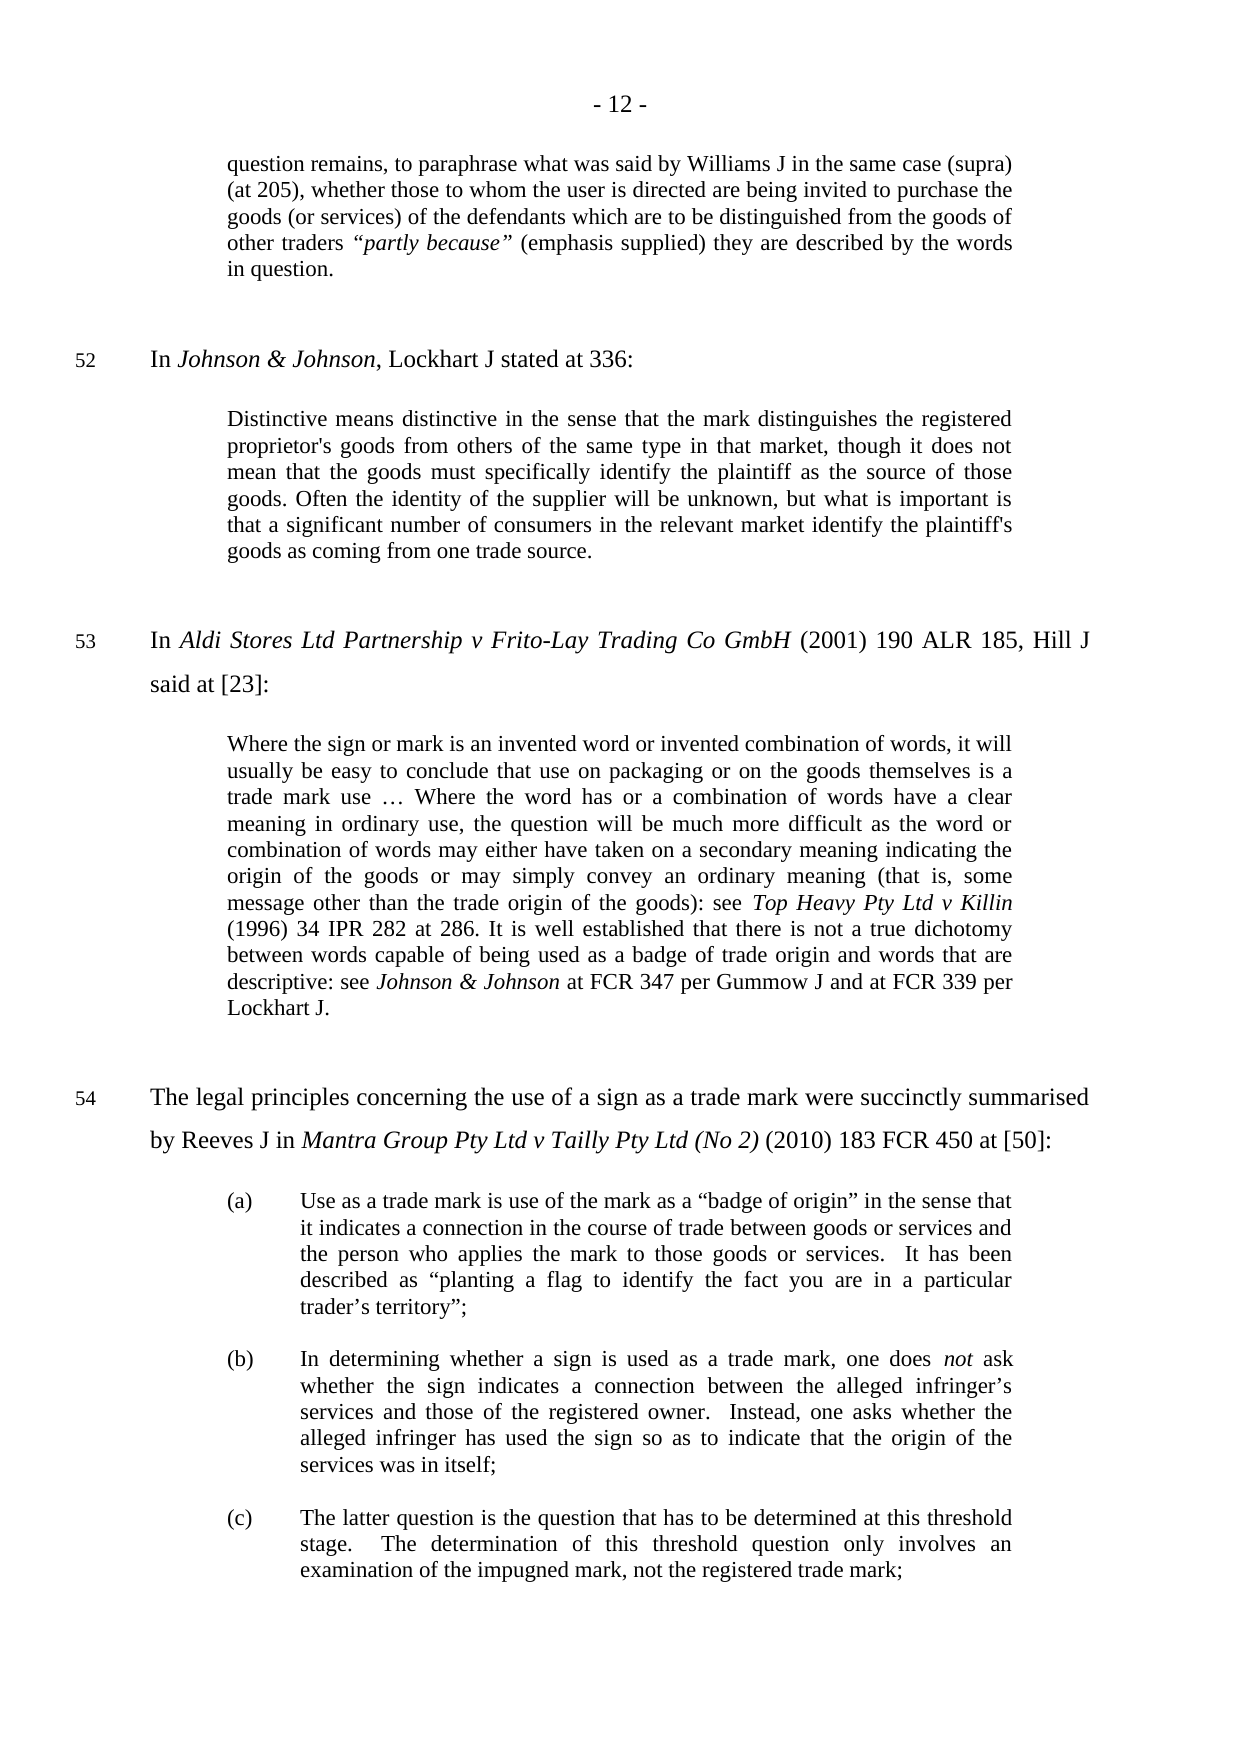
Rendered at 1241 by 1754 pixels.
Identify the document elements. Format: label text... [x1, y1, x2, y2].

text In Aldi Stores Ltd Partnership v Frito-Lay Trading Co GmbH (2001) 190 ALR 185, Hill J said at [23]: [75, 626, 1090, 697]
text In Johnson & Johnson, Lockhart J stated at 336: [75, 344, 1090, 372]
text (b) In determining whether a sign is used as a trade mark, one does not ask whether the sign indicates a connection between the alleged infringer’s services and those of the registered owner. Instead, one asks whether the alleged infringer has used the sign so as to indicate that the origin of the services was in itself; [227, 1345, 1013, 1477]
text Distinctive means distinctive in the sense that the mark distinguishes the registered proprietor's goods from others of the same type in that market, though it does not mean that the goods must specifically identify the plaintiff as the source of those goods. Often the identity of the supplier will be unknown, but what is important is that a significant number of consumers in the relevant market identify the plaintiff's goods as coming from one trade source. [227, 406, 1013, 564]
text (c) The latter question is the question that has to be determined at this threshold stage. The determination of this threshold question only involves an examination of the impugned mark, not the registered trade mark; [227, 1503, 1013, 1583]
text Where the sign or mark is an invented word or invented combination of words, it will usually be easy to conclude that use on packaging or on the goods themselves is a trade mark use … Where the word has or a combination of words have a clear meaning in ordinary use, the question will be much more difficult as the word or combination of words may either have taken on a secondary meaning indicating the origin of the goods or may simply convey an ordinary meaning (that is, some message other than the trade origin of the goods): see Top Heavy Pty Ltd v Killin (1996) 34 IPR 282 at 286. It is well established that there is not a true dichotomy between words capable of being used as a badge of trade origin and words that are descriptive: see Johnson & Johnson at FCR 347 per Gummow J and at FCR 339 per Lockhart J. [227, 731, 1013, 1020]
text (a) Use as a trade mark is use of the mark as a “badge of origin” in the sense that it indicates a connection in the course of trade between goods or services and the person who applies the mark to those goods or services. It has been described as “planting a flag to identify the fact you are in a particular trader’s territory”; [227, 1187, 1013, 1319]
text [227, 150, 1013, 282]
text The legal principles concerning the use of a sign as a trade mark were succinctly summarised by Reeves J in Mantra Group Pty Ltd v Tailly Pty Ltd (No 2) (2010) 183 FCR 450 at [50]: [75, 1082, 1090, 1154]
